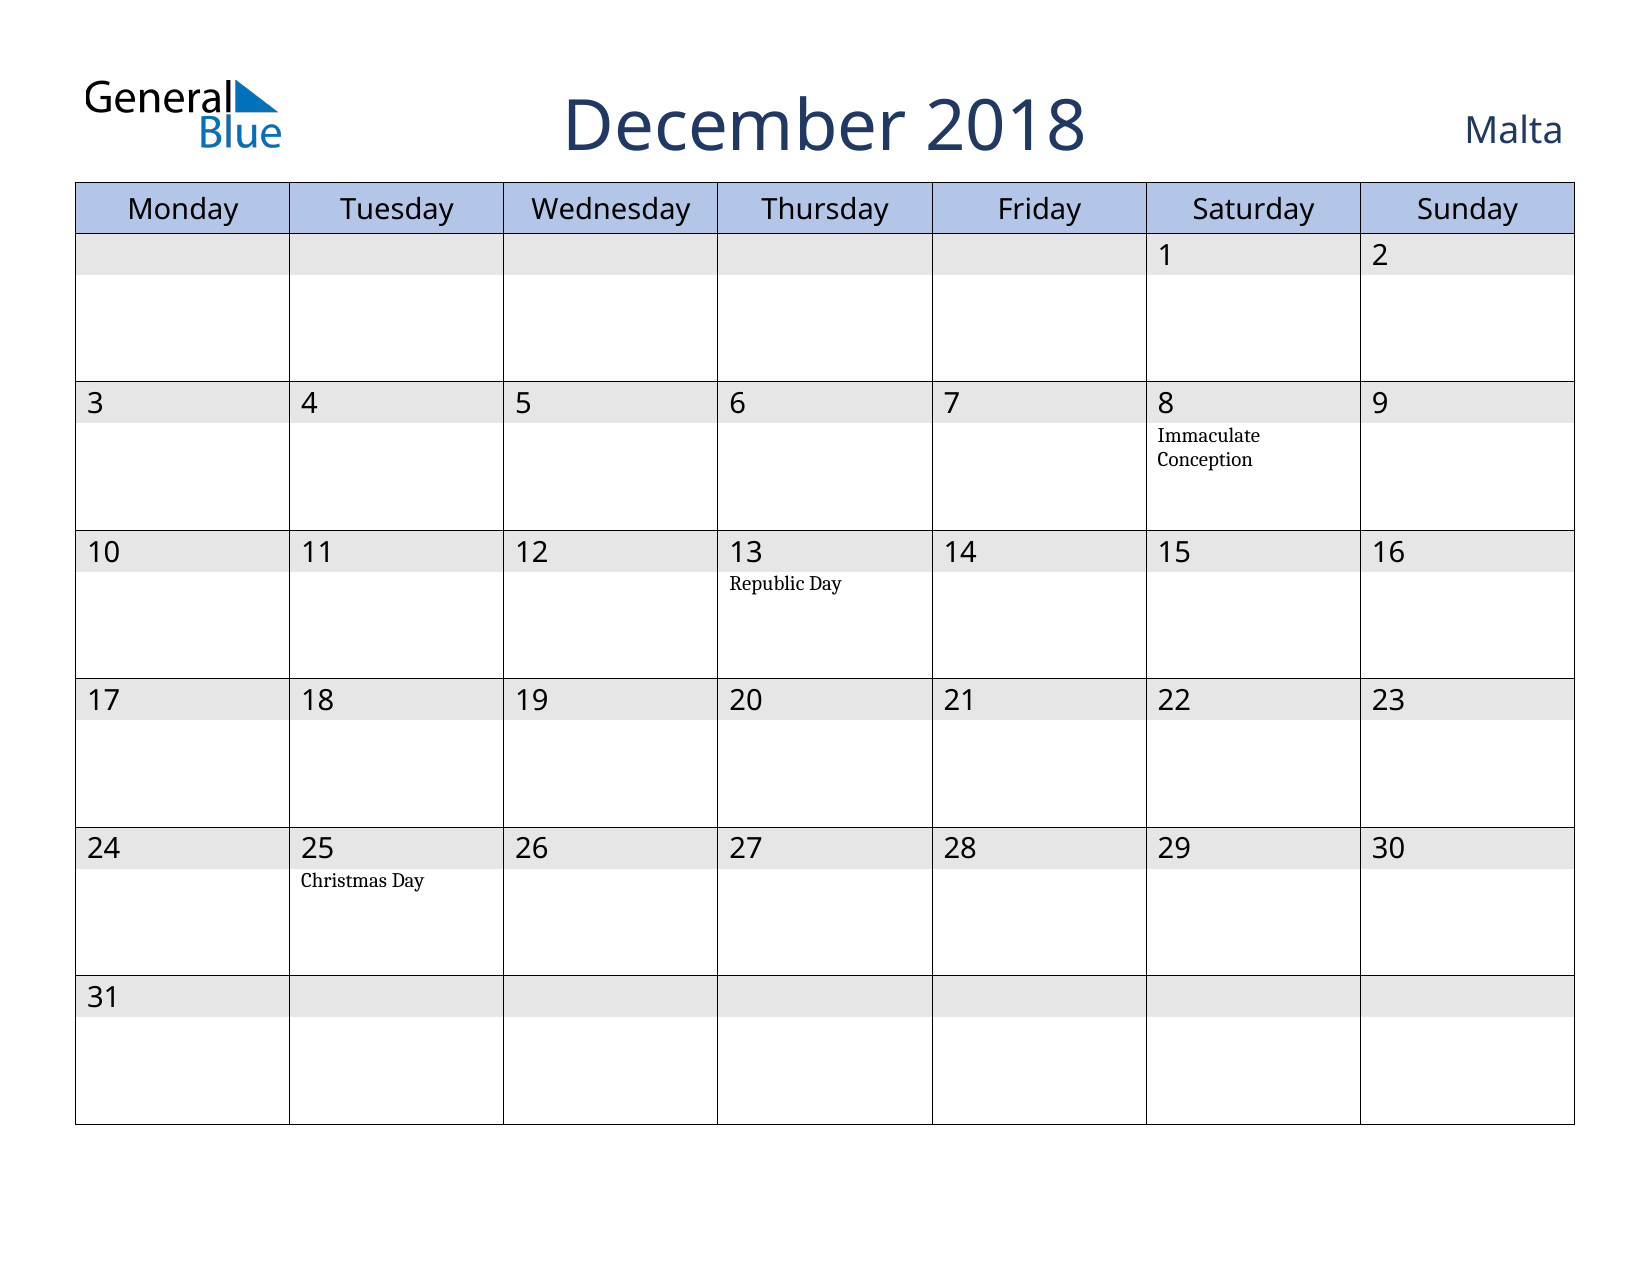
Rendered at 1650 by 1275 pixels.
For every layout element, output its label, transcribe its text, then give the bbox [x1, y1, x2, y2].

table_cell 16 [1361, 531, 1574, 572]
table_cell [76, 1017, 289, 1123]
table_cell 28 [933, 828, 1146, 869]
table_cell 23 [1361, 679, 1574, 720]
table_cell [290, 720, 503, 827]
table_cell 30 [1361, 828, 1574, 869]
table_cell Wednesday [504, 183, 717, 233]
table_cell 13 [718, 531, 932, 572]
table_cell [933, 234, 1146, 275]
table_cell 31 [76, 976, 289, 1017]
table_cell 12 [504, 531, 717, 572]
table_cell [1361, 976, 1574, 1017]
table_cell 14 [933, 531, 1146, 572]
table_cell [1147, 275, 1360, 381]
table_cell [290, 1017, 503, 1123]
table_cell [76, 234, 289, 275]
table_cell [290, 976, 503, 1017]
table_cell 10 [76, 531, 289, 572]
table_cell 9 [1361, 382, 1574, 423]
table_cell [718, 423, 932, 530]
table_cell 21 [933, 679, 1146, 720]
table_cell [76, 720, 289, 827]
table_cell Republic Day [718, 572, 932, 678]
table_cell [933, 976, 1146, 1017]
table_cell 6 [718, 382, 932, 423]
picture [86, 80, 281, 148]
table_cell Monday [76, 183, 289, 233]
table_cell 27 [718, 828, 932, 869]
table_cell 24 [76, 828, 289, 869]
table_cell [1147, 572, 1360, 678]
table_cell [290, 234, 503, 275]
table_cell [290, 275, 503, 381]
table_cell [1361, 423, 1574, 530]
table_cell 22 [1147, 679, 1360, 720]
table_cell 26 [504, 828, 717, 869]
table_cell [76, 572, 289, 678]
table_cell [76, 423, 289, 530]
table_cell 18 [290, 679, 503, 720]
table_cell 11 [290, 531, 503, 572]
table_cell 3 [76, 382, 289, 423]
table_cell [1361, 572, 1574, 678]
table_cell 15 [1147, 531, 1360, 572]
table_cell [504, 869, 717, 975]
table_cell [933, 869, 1146, 975]
table_cell [504, 1017, 717, 1123]
table_cell [1147, 869, 1360, 975]
table_cell [1361, 869, 1574, 975]
table_cell [718, 869, 932, 975]
table_cell [1147, 720, 1360, 827]
table_cell 8 [1147, 382, 1360, 423]
table_cell Thursday [718, 183, 932, 233]
table_cell [718, 720, 932, 827]
table_cell [718, 976, 932, 1017]
table_cell 19 [504, 679, 717, 720]
table_cell [290, 423, 503, 530]
table_cell [1361, 275, 1574, 381]
table_cell 5 [504, 382, 717, 423]
table_cell 25 [290, 828, 503, 869]
table_cell [933, 1017, 1146, 1123]
table_cell [76, 869, 289, 975]
table_cell [933, 720, 1146, 827]
table_cell [718, 1017, 932, 1123]
table_cell [504, 275, 717, 381]
table_cell 2 [1361, 234, 1574, 275]
table_cell Sunday [1361, 183, 1574, 233]
table_cell [933, 572, 1146, 678]
table_cell [504, 423, 717, 530]
table_cell [1147, 1017, 1360, 1123]
table_cell [504, 234, 717, 275]
table_cell 29 [1147, 828, 1360, 869]
table_cell [933, 275, 1146, 381]
table_cell [504, 720, 717, 827]
table_cell [1147, 976, 1360, 1017]
table_cell 7 [933, 382, 1146, 423]
table_cell Friday [933, 183, 1146, 233]
table_cell [504, 976, 717, 1017]
table_cell [718, 234, 932, 275]
table_cell [718, 275, 932, 381]
table_cell Tuesday [290, 183, 503, 233]
table_cell 17 [76, 679, 289, 720]
table_header December 2018 [504, 75, 1146, 182]
table_cell [76, 275, 289, 381]
table_cell [933, 423, 1146, 530]
table_cell [290, 572, 503, 678]
table_cell 1 [1147, 234, 1360, 275]
table_cell Christmas Day [290, 869, 503, 975]
table_cell [1361, 720, 1574, 827]
table_cell Saturday [1147, 183, 1360, 233]
table_header Malta [1146, 75, 1574, 182]
table_cell Immaculate Conception [1147, 423, 1360, 530]
table_cell 20 [718, 679, 932, 720]
table_cell [1361, 1017, 1574, 1123]
table_cell 4 [290, 382, 503, 423]
table_cell [504, 572, 717, 678]
table_header [76, 75, 503, 182]
